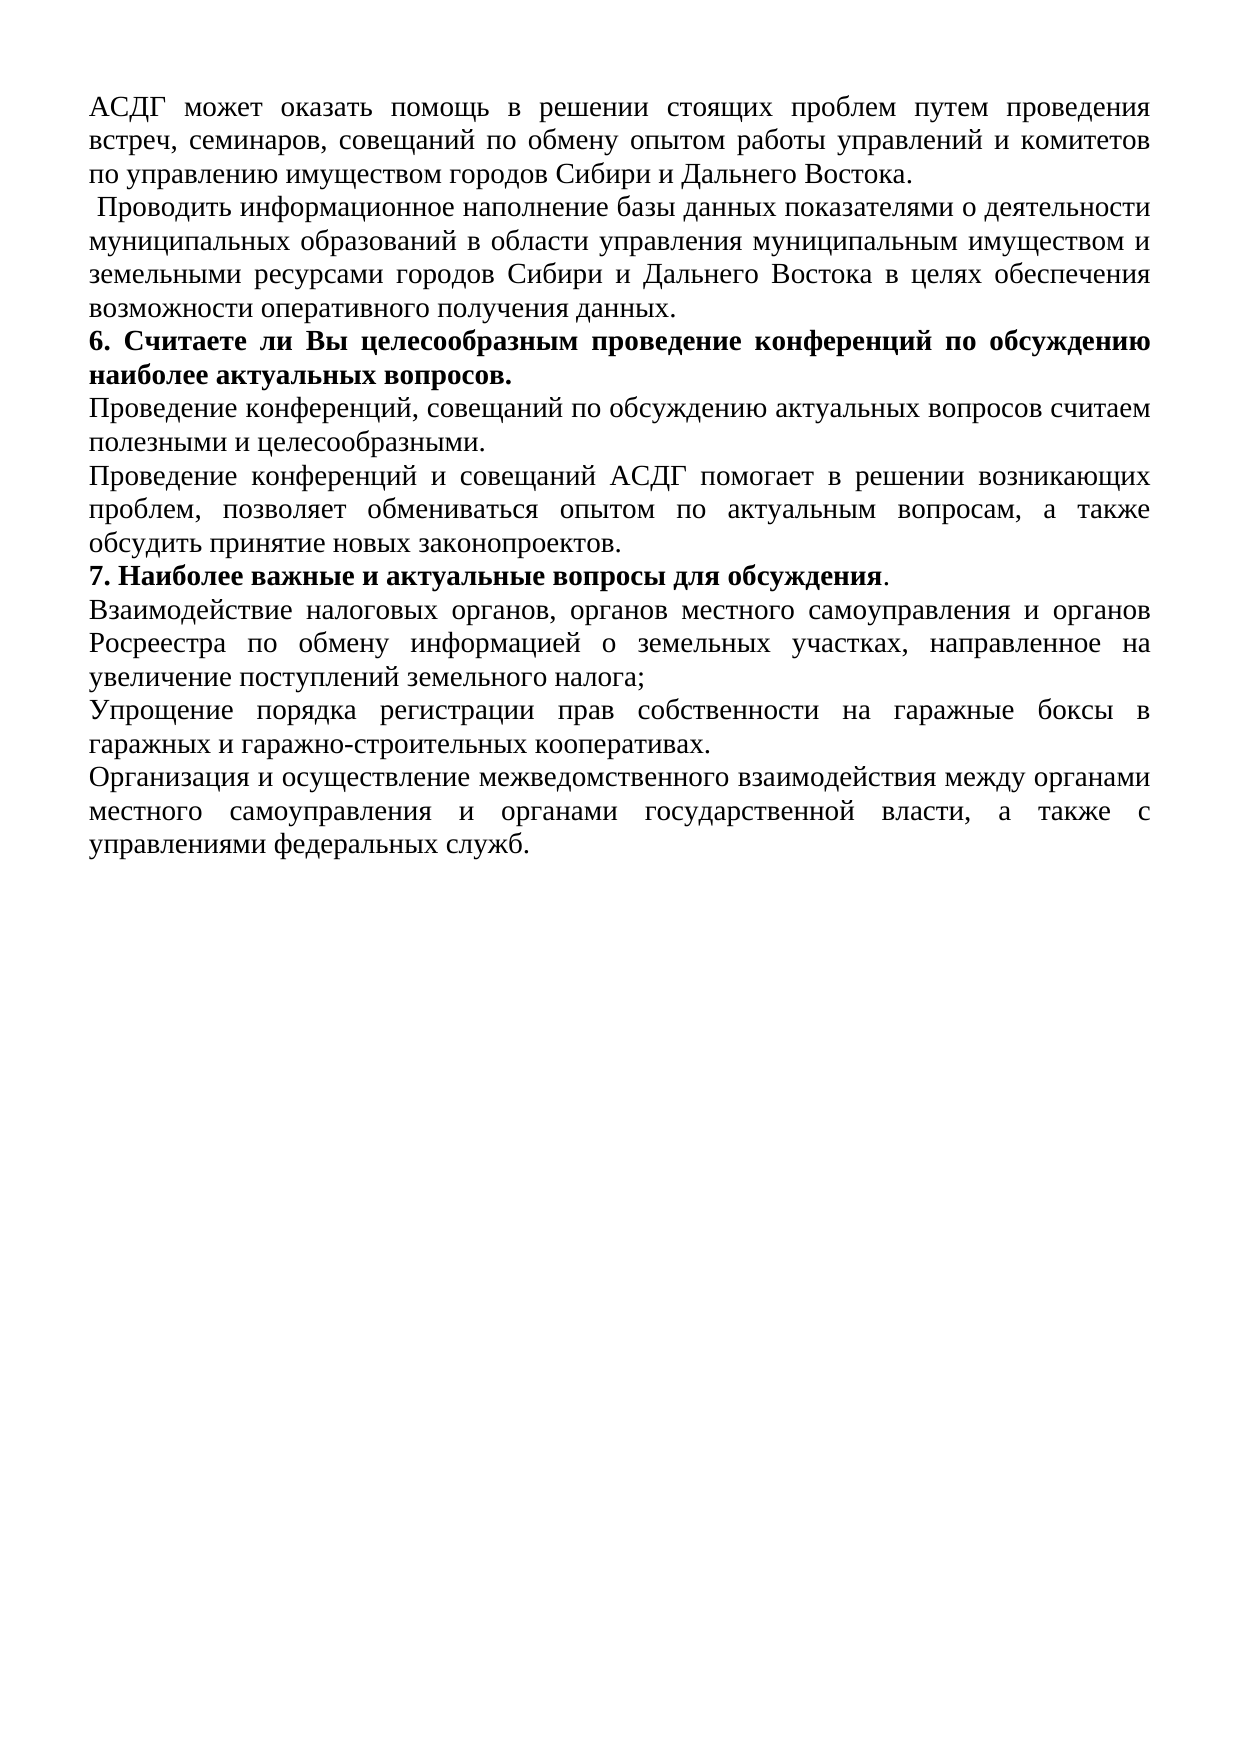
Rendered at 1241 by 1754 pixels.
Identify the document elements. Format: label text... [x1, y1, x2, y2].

text 7. Наиболее важные и актуальные вопросы для обсуждения. [89, 558, 1152, 592]
text Проведение конференций, совещаний по обсуждению актуальных вопросов считаем полезными и целесообразными. [89, 391, 1152, 458]
text Взаимодействие налоговых органов, органов местного самоуправления и органов Росреестра по обмену информацией о земельных участках, направленное на увеличение поступлений земельного налога; [89, 592, 1152, 692]
text Упрощение порядка регистрации прав собственности на гаражные боксы в гаражных и гаражно-строительных кооперативах. [89, 692, 1152, 759]
text Проведение конференций и совещаний АСДГ помогает в решении возникающих проблем, позволяет обмениваться опытом по актуальным вопросам, а также обсудить принятие новых законопроектов. [89, 458, 1152, 558]
text 6. Считаете ли Вы целесообразным проведение конференций по обсуждению наиболее актуальных вопросов. [89, 323, 1152, 391]
text АСДГ может оказать помощь в решении стоящих проблем путем проведения встреч, семинаров, совещаний по обмену опытом работы управлений и комитетов по управлению имуществом городов Сибири и Дальнего Востока. [89, 89, 1152, 189]
text Организация и осуществление межведомственного взаимодействия между органами местного самоуправления и органами государственной власти, а также с управлениями федеральных служб. [89, 759, 1152, 860]
text Проводить информационное наполнение базы данных показателями о деятельности муниципальных образований в области управления муниципальным имуществом и земельными ресурсами городов Сибири и Дальнего Востока в целях обеспечения возможности оперативного получения данных. [89, 189, 1152, 323]
